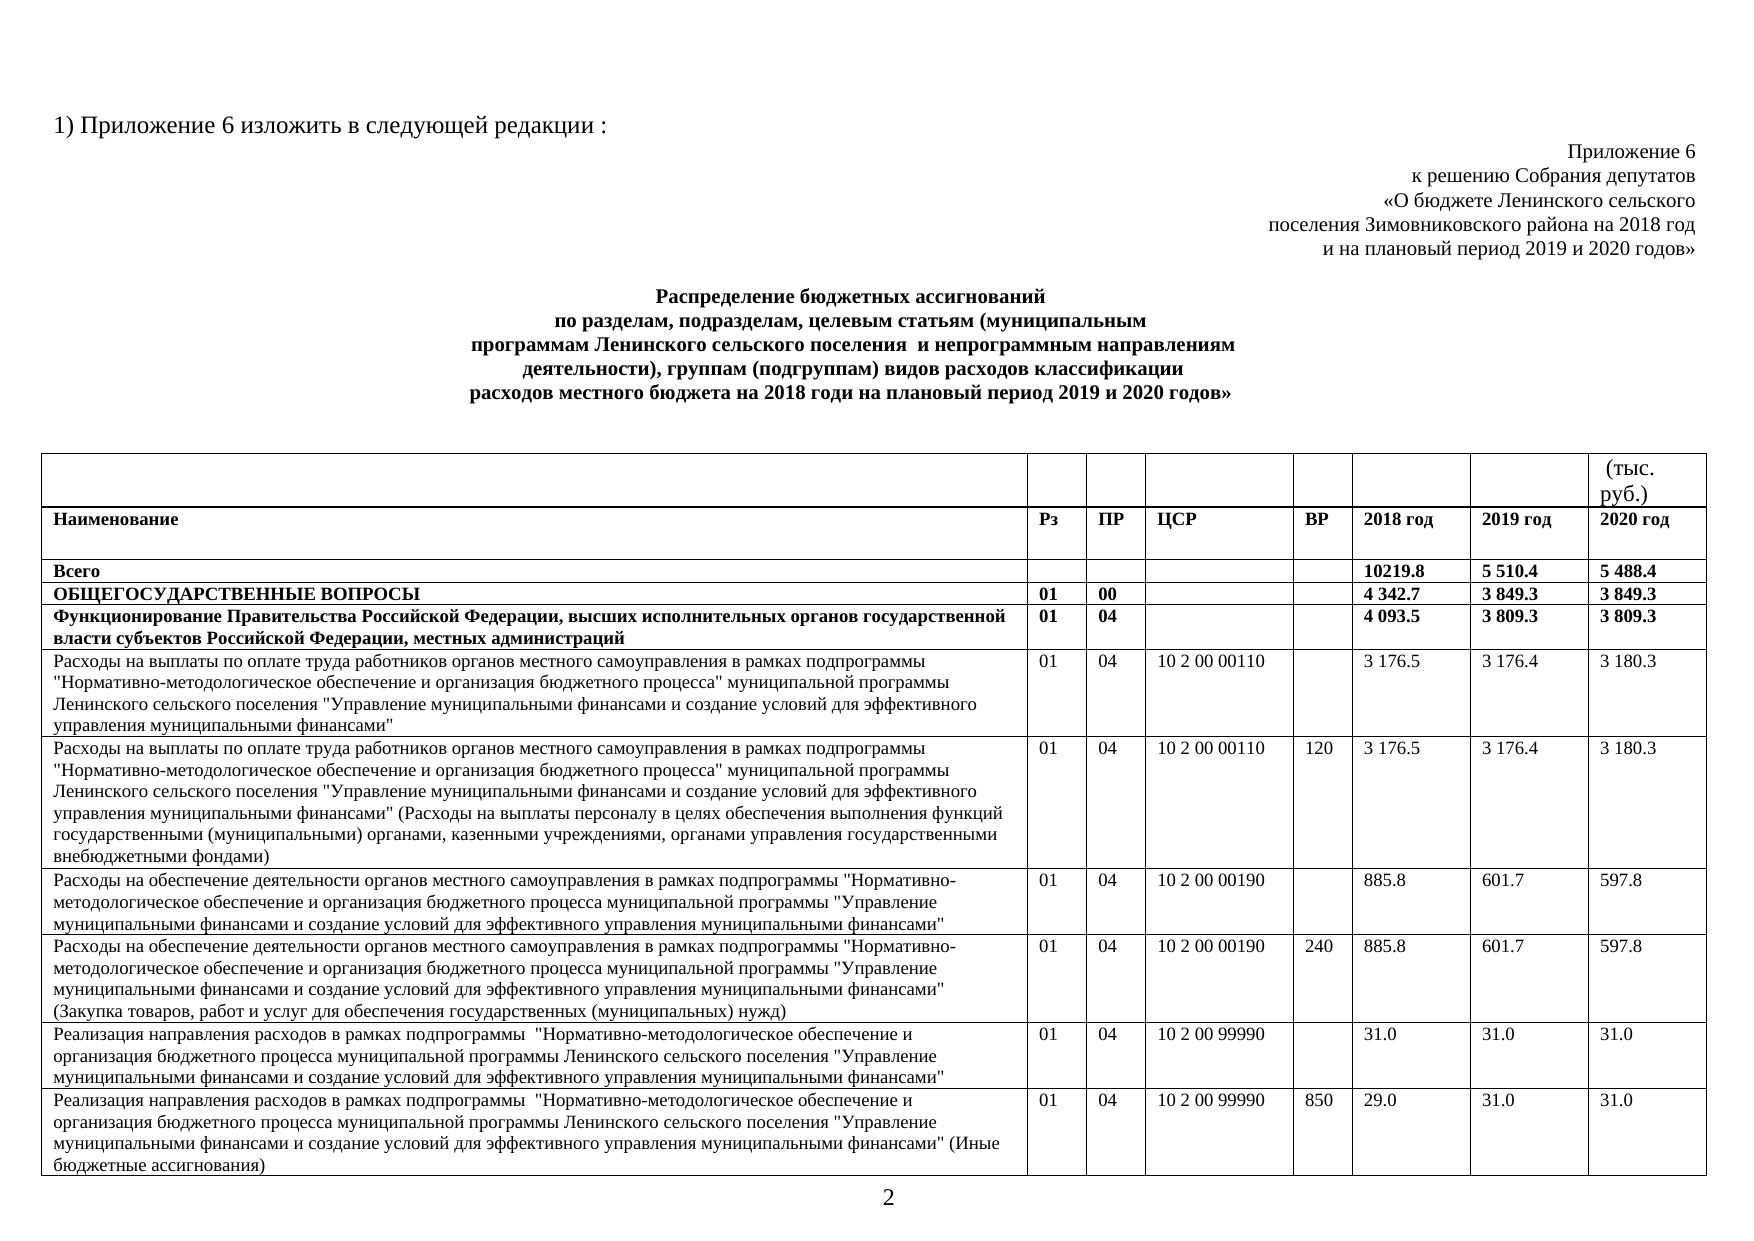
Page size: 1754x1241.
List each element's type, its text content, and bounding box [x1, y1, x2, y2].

table_cell 5 510.4 [1471, 560, 1588, 582]
table_cell 3 176.5 [1353, 650, 1470, 736]
table_cell 3 809.3 [1471, 605, 1588, 648]
table_cell 04 [1087, 869, 1145, 934]
table_cell [1294, 583, 1352, 604]
table_cell 10 2 00 00110 [1146, 737, 1293, 868]
table_cell [1353, 454, 1470, 506]
table_cell 10 2 00 99990 [1146, 1023, 1293, 1088]
table_cell 3 180.3 [1589, 737, 1706, 868]
table_cell [1087, 454, 1145, 506]
table_cell 01 [1028, 737, 1086, 868]
table_cell 4 342.7 [1353, 583, 1470, 604]
table_cell 00 [1087, 583, 1145, 604]
table_cell Рз [1028, 508, 1086, 559]
table_cell 885.8 [1353, 935, 1470, 1022]
table_cell 3 176.5 [1353, 737, 1470, 868]
table_cell 10 2 00 00190 [1146, 869, 1293, 934]
table_cell 31.0 [1589, 1023, 1706, 1088]
table_cell 01 [1028, 605, 1086, 648]
table_cell ПР [1087, 508, 1145, 559]
table_cell 601.7 [1471, 869, 1588, 934]
table_cell 3 176.4 [1471, 737, 1588, 868]
table_cell 10 2 00 00190 [1146, 935, 1293, 1022]
table_cell Расходы на обеспечение деятельности органов местного самоуправления в рамках подпрограммы "Нормативно-методологическое обеспечение и организация бюджетного процесса муниципальной программы "Управление муниципальными финансами и создание условий для эффективного управления муниципальными финансами" [42, 869, 1027, 934]
table_cell 597.8 [1589, 935, 1706, 1022]
table_cell 29.0 [1353, 1089, 1470, 1175]
table_cell [42, 454, 1027, 506]
table_cell 3 180.3 [1589, 650, 1706, 736]
table_cell [1028, 454, 1086, 506]
table_cell 31.0 [1471, 1023, 1588, 1088]
table_cell 885.8 [1353, 869, 1470, 934]
table_cell 01 [1028, 869, 1086, 934]
table_cell 01 [1028, 935, 1086, 1022]
table_cell 2018 год [1353, 508, 1470, 559]
table_cell 850 [1294, 1089, 1352, 1175]
table_cell ЦСР [1146, 508, 1293, 559]
table_cell 3 176.4 [1471, 650, 1588, 736]
table_cell 04 [1087, 1089, 1145, 1175]
table_cell Реализация направления расходов в рамках подпрограммы "Нормативно-методологическое обеспечение и организация бюджетного процесса муниципальной программы Ленинского сельского поселения "Управление муниципальными финансами и создание условий для эффективного управления муниципальными финансами" (Иные бюджетные ассигнования) [42, 1089, 1027, 1175]
table_cell 31.0 [1471, 1089, 1588, 1175]
table_cell 01 [1028, 1089, 1086, 1175]
table_cell Расходы на выплаты по оплате труда работников органов местного самоуправления в рамках подпрограммы "Нормативно-методологическое обеспечение и организация бюджетного процесса" муниципальной программы Ленинского сельского поселения "Управление муниципальными финансами и создание условий для эффективного управления муниципальными финансами" (Расходы на выплаты персоналу в целях обеспечения выполнения функций государственными (муниципальными) органами, казенными учреждениями, органами управления государственными внебюджетными фондами) [42, 737, 1027, 868]
table_cell [1146, 605, 1293, 648]
table_cell [1294, 560, 1352, 582]
table_cell 31.0 [1589, 1089, 1706, 1175]
table_cell 04 [1087, 935, 1145, 1022]
table_cell Расходы на обеспечение деятельности органов местного самоуправления в рамках подпрограммы "Нормативно-методологическое обеспечение и организация бюджетного процесса муниципальной программы "Управление муниципальными финансами и создание условий для эффективного управления муниципальными финансами" (Закупка товаров, работ и услуг для обеспечения государственных (муниципальных) нужд) [42, 935, 1027, 1022]
table_cell 10 2 00 99990 [1146, 1089, 1293, 1175]
table_cell Расходы на выплаты по оплате труда работников органов местного самоуправления в рамках подпрограммы "Нормативно-методологическое обеспечение и организация бюджетного процесса" муниципальной программы Ленинского сельского поселения "Управление муниципальными финансами и создание условий для эффективного управления муниципальными финансами" [42, 650, 1027, 736]
table_cell 31.0 [1353, 1023, 1470, 1088]
table_cell 3 849.3 [1589, 583, 1706, 604]
table_cell [1294, 869, 1352, 934]
table_cell Всего [42, 560, 1027, 582]
table_cell 5 488.4 [1589, 560, 1706, 582]
table_cell 240 [1294, 935, 1352, 1022]
table_cell Функционирование Правительства Российской Федерации, высших исполнительных органов государственной власти субъектов Российской Федерации, местных администраций [42, 605, 1027, 648]
table_cell 01 [1028, 1023, 1086, 1088]
table_cell 2019 год [1471, 508, 1588, 559]
table_cell ОБЩЕГОСУДАРСТВЕННЫЕ ВОПРОСЫ [42, 583, 1027, 604]
table_cell 10219.8 [1353, 560, 1470, 582]
table_cell 120 [1294, 737, 1352, 868]
table_cell [1087, 560, 1145, 582]
table_header Приложение 6 к решению Собрания депутатов «О бюджете Ленинского сельского поселения Зимовниковского района на 2018 год и на плановый период 2019 и 2020 годов» [42, 139, 1707, 453]
table_cell [1471, 454, 1588, 506]
table_cell 3 809.3 [1589, 605, 1706, 648]
table_cell 01 [1028, 650, 1086, 736]
table_cell (тыс. руб.) [1589, 454, 1706, 506]
table_cell ВР [1294, 508, 1352, 559]
table_cell 10 2 00 00110 [1146, 650, 1293, 736]
table_cell [1146, 560, 1293, 582]
table_cell Реализация направления расходов в рамках подпрограммы "Нормативно-методологическое обеспечение и организация бюджетного процесса муниципальной программы Ленинского сельского поселения "Управление муниципальными финансами и создание условий для эффективного управления муниципальными финансами" [42, 1023, 1027, 1088]
table_cell Наименование [42, 508, 1027, 559]
table_cell 04 [1087, 605, 1145, 648]
table_cell 2020 год [1589, 508, 1706, 559]
table_cell 04 [1087, 1023, 1145, 1088]
table_cell 3 849.3 [1471, 583, 1588, 604]
table_cell [1028, 560, 1086, 582]
table_cell [1294, 650, 1352, 736]
table_cell 04 [1087, 650, 1145, 736]
table_cell [1294, 1023, 1352, 1088]
table_cell [1294, 605, 1352, 648]
table_cell 601.7 [1471, 935, 1588, 1022]
table_cell [1146, 583, 1293, 604]
table_cell 01 [1028, 583, 1086, 604]
table_cell 597.8 [1589, 869, 1706, 934]
table_cell 4 093.5 [1353, 605, 1470, 648]
table_cell 04 [1087, 737, 1145, 868]
text 1) Приложение 6 изложить в следующей редакции : [53, 111, 1724, 139]
table_cell [1294, 454, 1352, 506]
table_cell [1146, 454, 1293, 506]
